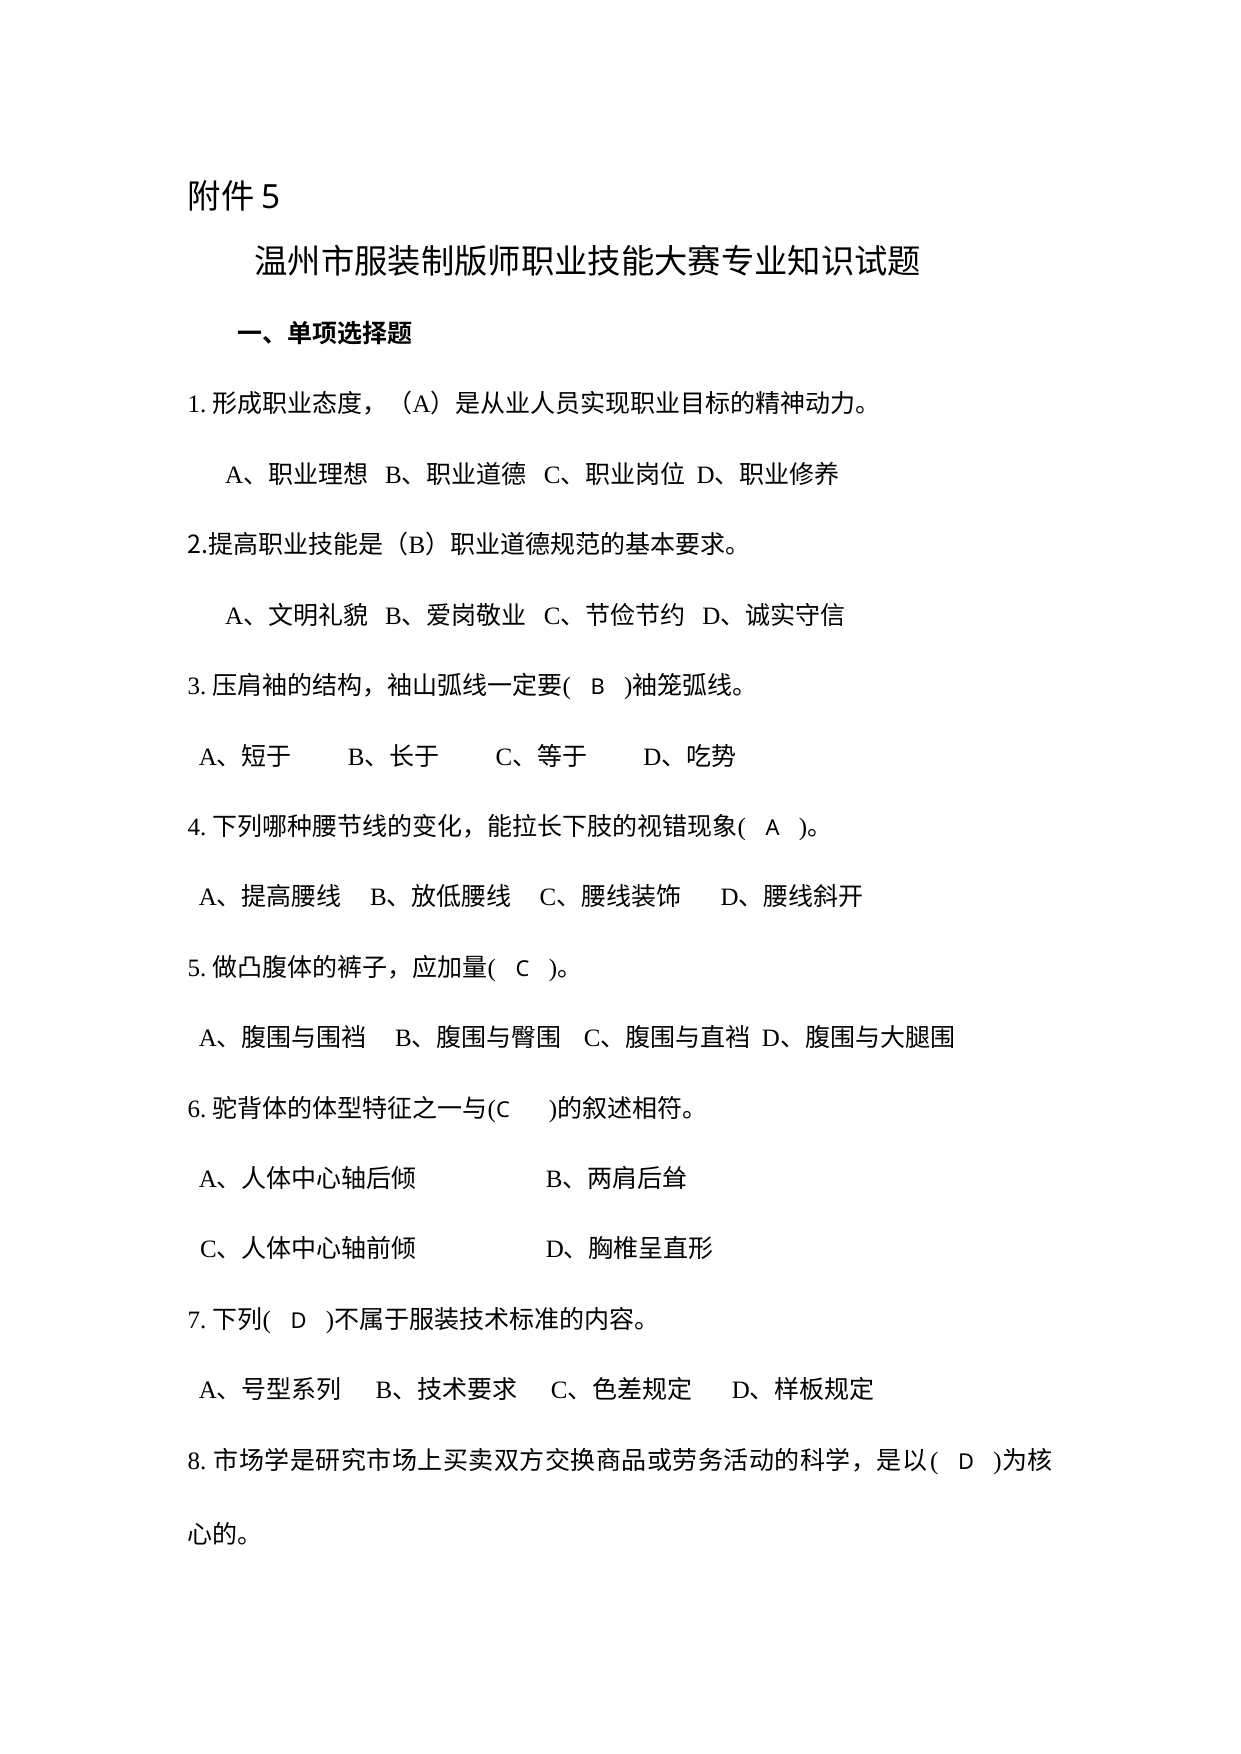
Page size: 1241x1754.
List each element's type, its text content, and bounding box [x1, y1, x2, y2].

text A、短于 B、长于 C、等于 D、吃势 [187, 722, 1053, 787]
text 一、单项选择题 [187, 299, 1053, 364]
text 3. 压肩袖的结构，袖山弧线一定要(B)袖笼弧线。 [187, 651, 1053, 716]
text A、号型系列 B、技术要求 C、色差规定 D、样板规定 [187, 1355, 1053, 1420]
text 6. 驼背体的体型特征之一与(C)的叙述相符。 [187, 1074, 1053, 1139]
text 附件5 [187, 162, 1053, 227]
text 1. 形成职业态度，（A）是从业人员实现职业目标的精神动力。 [187, 369, 1053, 434]
text 8. 市场学是研究市场上买卖双方交换商品或劳务活动的科学，是以(D)为核心的。 [187, 1426, 1053, 1566]
text A、人体中心轴后倾 B、两肩后耸 [187, 1144, 1053, 1209]
text 2.提高职业技能是（B）职业道德规范的基本要求。 [187, 510, 1053, 575]
text A、腹围与围裆 B、腹围与臀围 C、腹围与直裆 D、腹围与大腿围 [187, 1003, 1053, 1068]
text A、职业理想 B、职业道德 C、职业岗位 D、职业修养 [187, 440, 1053, 505]
text 7. 下列(D)不属于服装技术标准的内容。 [187, 1285, 1053, 1350]
text C、人体中心轴前倾 D、胸椎呈直形 [187, 1214, 1053, 1279]
text 4. 下列哪种腰节线的变化，能拉长下肢的视错现象(A)。 [187, 792, 1053, 857]
text 5. 做凸腹体的裤子，应加量(C)。 [187, 933, 1053, 998]
text A、文明礼貌 B、爱岗敬业 C、节俭节约 D、诚实守信 [187, 581, 1053, 646]
text 温州市服装制版师职业技能大赛专业知识试题 [187, 227, 1053, 292]
text A、提高腰线 B、放低腰线 C、腰线装饰 D、腰线斜开 [187, 862, 1053, 927]
